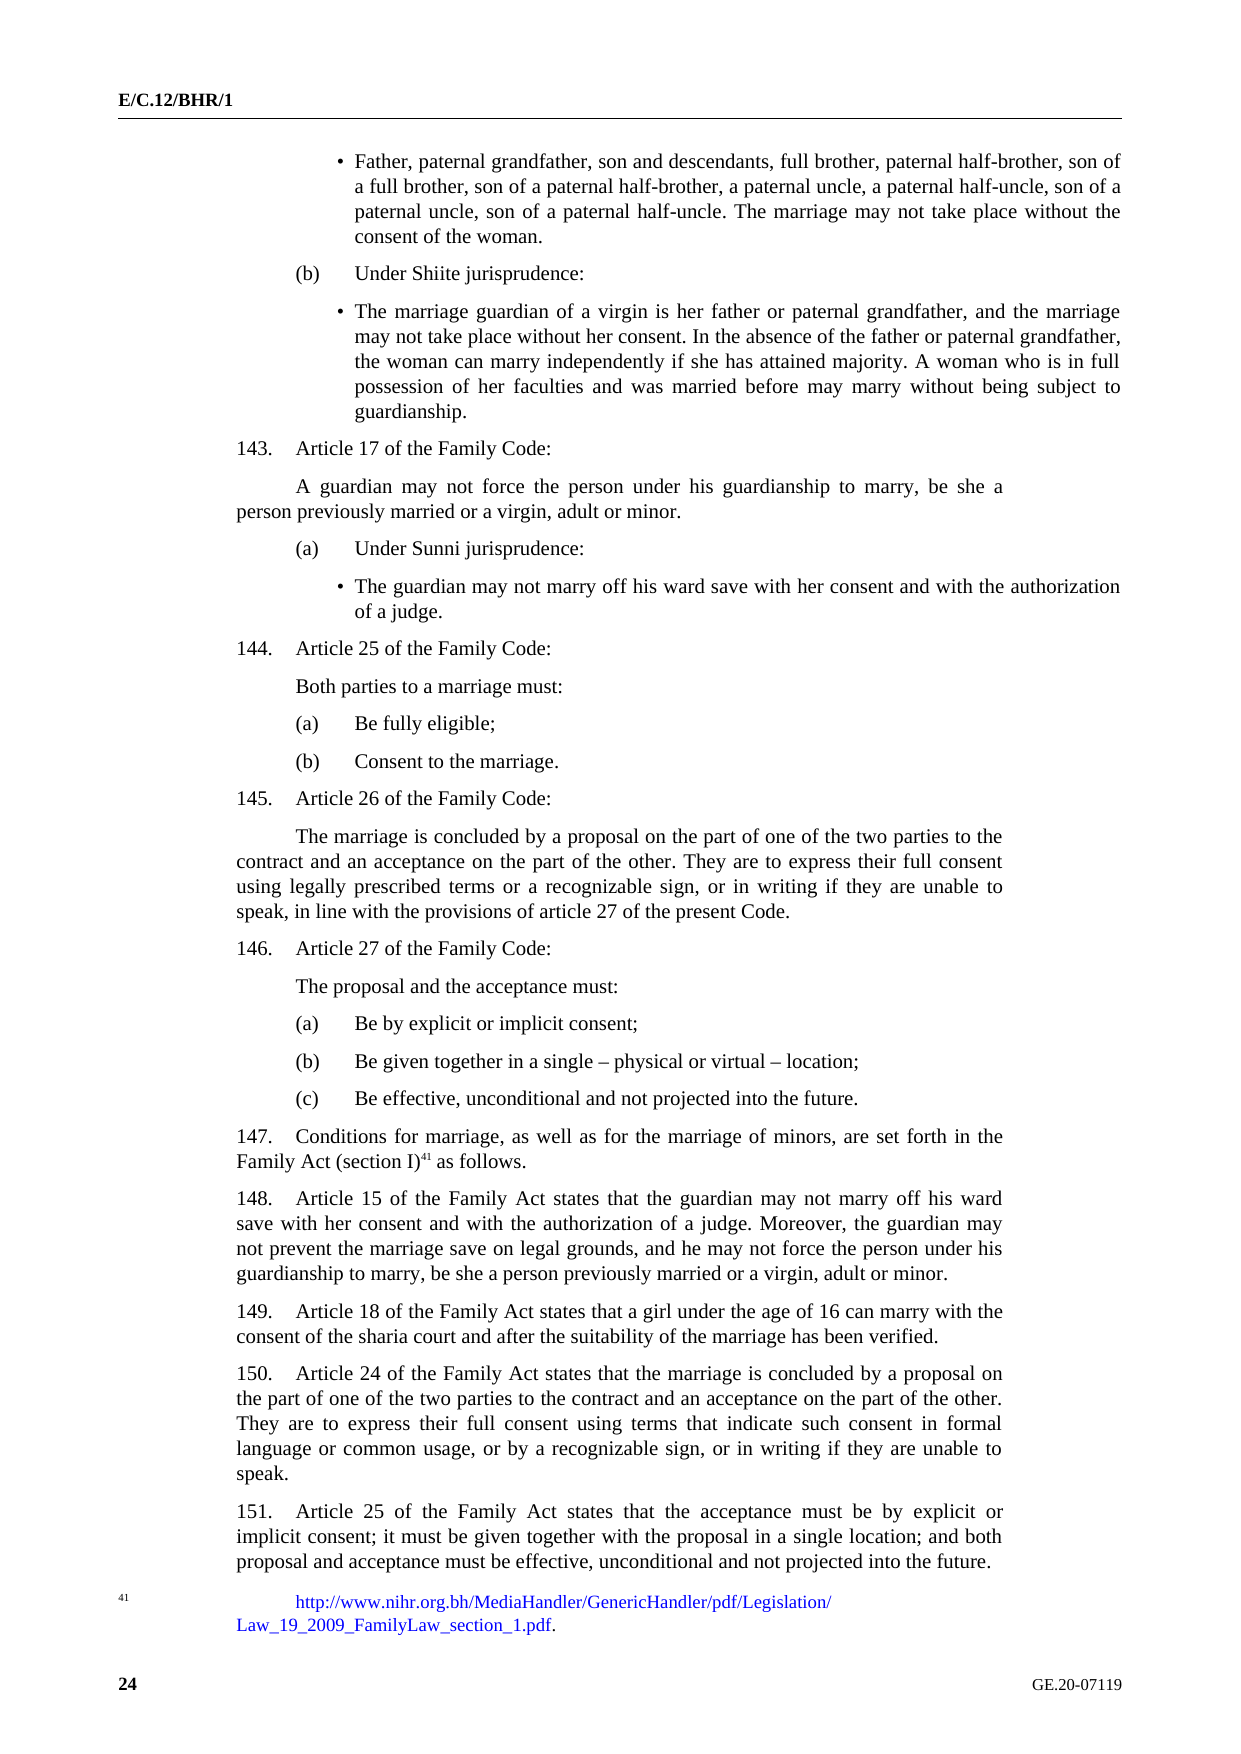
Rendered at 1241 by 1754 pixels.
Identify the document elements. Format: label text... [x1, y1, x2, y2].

text (b) Under Shiite jurisprudence: [236, 260, 1004, 285]
text A guardian may not force the person under his guardianship to marry, be she a person previously married or a virgin, adult or minor. [236, 473, 1004, 523]
text The proposal and the acceptance must: [236, 973, 1004, 998]
text 144. Article 25 of the Family Code: [236, 635, 1004, 660]
text 150. Article 24 of the Family Act states that the marriage is concluded by a proposal on the part of one of the two parties to the contract and an acceptance on the part of the other. They are to express their full consent using terms that indicate such consent in formal language or common usage, or by a recognizable sign, or in writing if they are unable to speak. [236, 1360, 1004, 1485]
text (b) Consent to the marriage. [236, 748, 1004, 773]
text (a) Be fully eligible; [236, 710, 1004, 735]
text 143. Article 17 of the Family Code: [236, 435, 1004, 460]
text 148. Article 15 of the Family Act states that the guardian may not marry off his ward save with her consent and with the authorization of a judge. Moreover, the guardian may not prevent the marriage save on legal grounds, and he may not force the person under his guardianship to marry, be she a person previously married or a virgin, adult or minor. [236, 1185, 1004, 1285]
text The guardian may not marry off his ward save with her consent and with the authorization of a judge. [337, 573, 1122, 623]
text 146. Article 27 of the Family Code: [236, 935, 1004, 960]
text 149. Article 18 of the Family Act states that a girl under the age of 16 can marry with the consent of the sharia court and after the suitability of the marriage has been verified. [236, 1298, 1004, 1348]
text Both parties to a marriage must: [236, 673, 1004, 698]
text (b) Be given together in a single – physical or virtual – location; [236, 1048, 1004, 1073]
text The marriage is concluded by a proposal on the part of one of the two parties to the contract and an acceptance on the part of the other. They are to express their full consent using legally prescribed terms or a recognizable sign, or in writing if they are unable to speak, in line with the provisions of article 27 of the present Code. [236, 823, 1004, 923]
text 147. Conditions for marriage, as well as for the marriage of minors, are set forth in the Family Act (section I) as follows. [236, 1123, 1004, 1173]
text 145. Article 26 of the Family Code: [236, 785, 1004, 810]
text 151. Article 25 of the Family Act states that the acceptance must be by explicit or implicit consent; it must be given together with the proposal in a single location; and both proposal and acceptance must be effective, unconditional and not projected into the future. [236, 1498, 1004, 1573]
text (c) Be effective, unconditional and not projected into the future. [236, 1085, 1004, 1110]
text Father, paternal grandfather, son and descendants, full brother, paternal half-brother, son of a full brother, son of a paternal half-brother, a paternal uncle, a paternal half-uncle, son of a paternal uncle, son of a paternal half-uncle. The marriage may not take place without the consent of the woman. [337, 148, 1122, 248]
text (a) Be by explicit or implicit consent; [236, 1010, 1004, 1035]
text The marriage guardian of a virgin is her father or paternal grandfather, and the marriage may not take place without her consent. In the absence of the father or paternal grandfather, the woman can marry independently if she has attained majority. A woman who is in full possession of her faculties and was married before may marry without being subject to guardianship. [337, 298, 1122, 423]
text (a) Under Sunni jurisprudence: [236, 535, 1004, 560]
